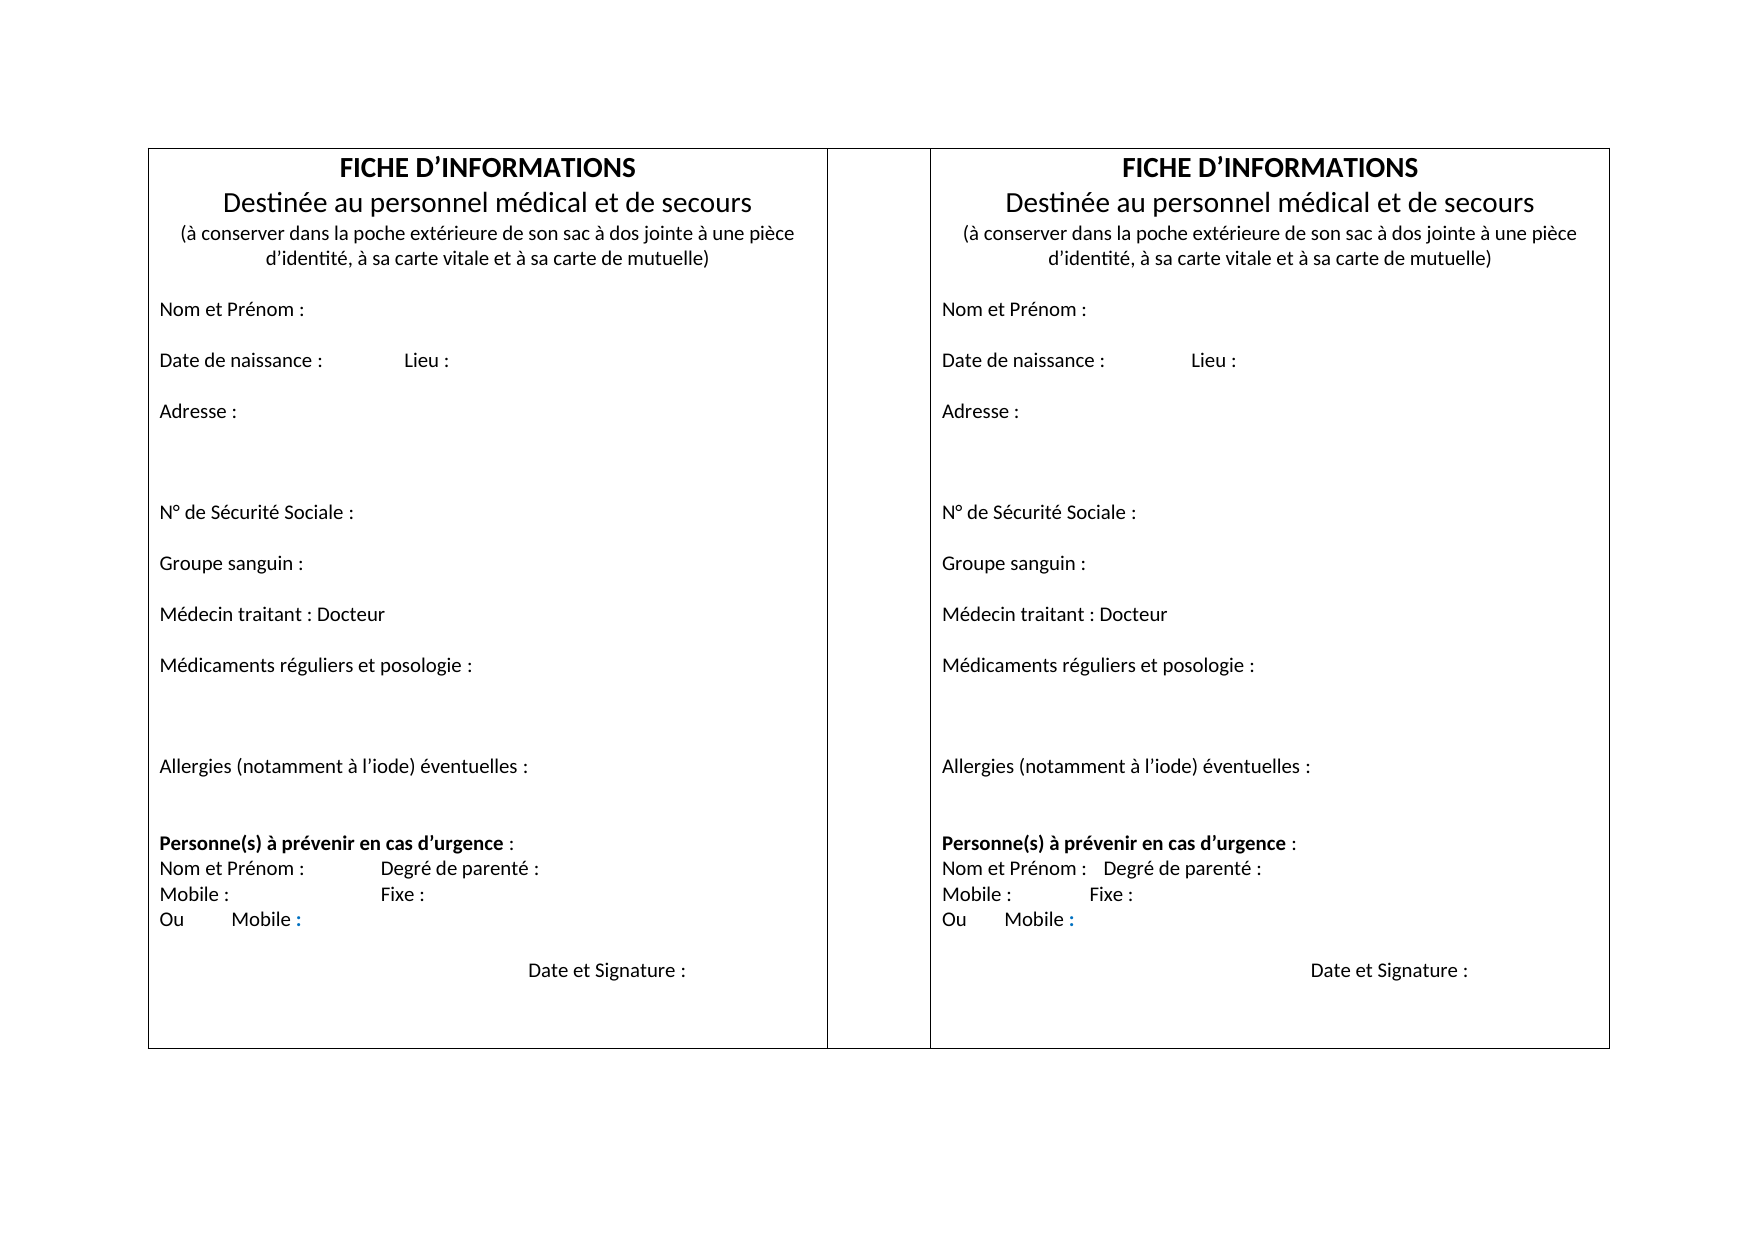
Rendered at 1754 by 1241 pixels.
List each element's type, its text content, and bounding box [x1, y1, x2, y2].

table_header FICHE D’INFORMATIONS Destinée au personnel médical et de secours (à conserver dans la poche extérieure de son sac à dos jointe à une pièce d’identité, à sa carte vitale et à sa carte de mutuelle) Nom et Prénom : Date de naissance : Lieu : Adresse : N° de Sécurité Sociale : Groupe sanguin : Médecin traitant : Docteur Médicaments réguliers et posologie : Allergies (notamment à l’iode) éventuelles : Personne(s) à prévenir en cas d’urgence : Nom et Prénom : Degré de parenté : Mobile : Fixe : Ou Mobile : Date et Signature : [149, 149, 827, 1048]
table_header FICHE D’INFORMATIONS Destinée au personnel médical et de secours (à conserver dans la poche extérieure de son sac à dos jointe à une pièce d’identité, à sa carte vitale et à sa carte de mutuelle) Nom et Prénom : Date de naissance : Lieu : Adresse : N° de Sécurité Sociale : Groupe sanguin : Médecin traitant : Docteur Médicaments réguliers et posologie : Allergies (notamment à l’iode) éventuelles : Personne(s) à prévenir en cas d’urgence : Nom et Prénom : Degré de parenté : Mobile : Fixe : Ou Mobile : Date et Signature : [931, 149, 1609, 1048]
table_header [828, 149, 930, 1048]
